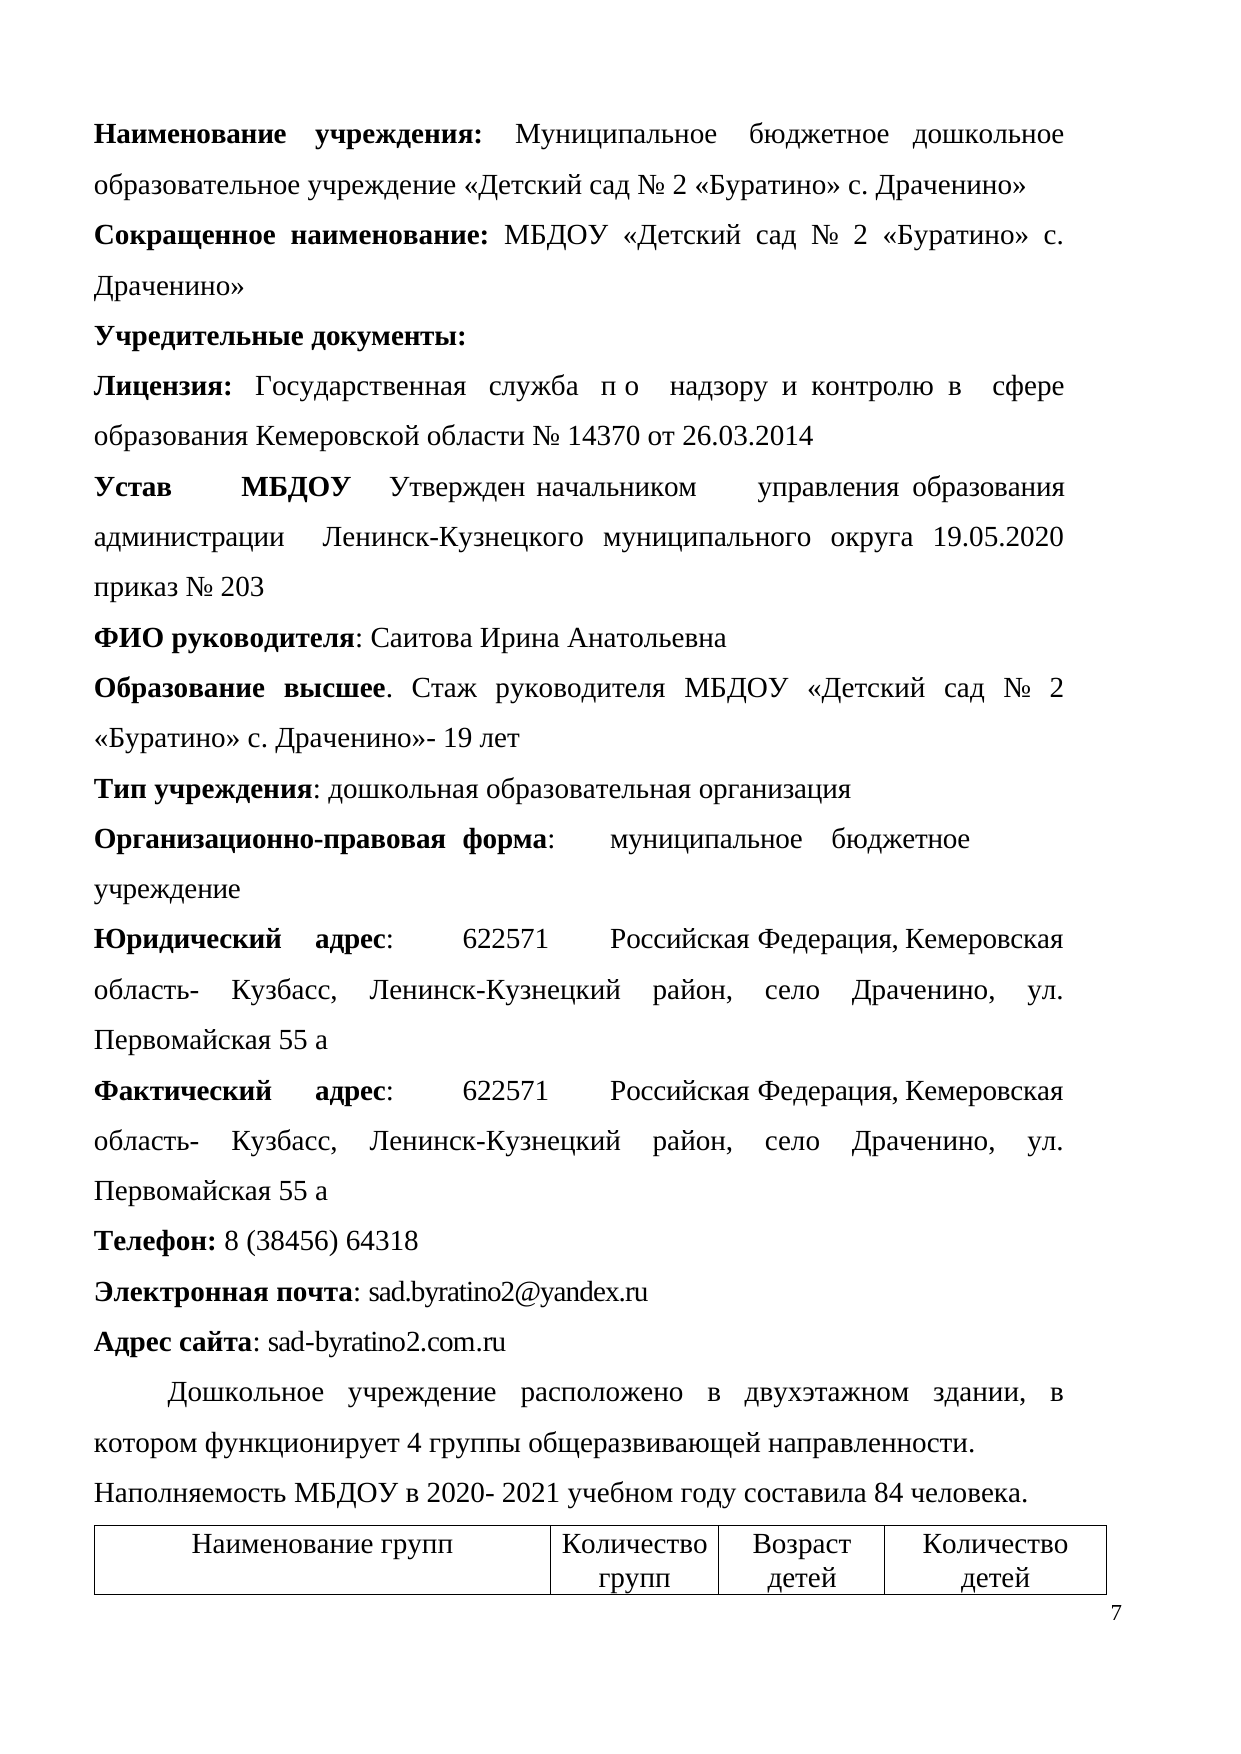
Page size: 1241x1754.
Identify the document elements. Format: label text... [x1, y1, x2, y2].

text Юридический адрес: 622571 Российская Федерация, Кемеровская область- Кузбасс, Ленинск-Кузнецкий район, село Драченино, ул. Первомайская 55 а [94, 922, 1064, 1056]
text ФИО руководителя: Саитова Ирина Анатольевна [94, 620, 1064, 653]
text Тип учреждения: дошкольная образовательная организация [94, 771, 1064, 804]
text Адрес сайта: sad-byratino2.com.ru [94, 1324, 1064, 1358]
table_header Наименование групп [95, 1526, 550, 1593]
text Организационно-правовая форма: муниципальное бюджетное учреждение [94, 821, 1064, 905]
table_header Количество детей [885, 1526, 1106, 1593]
text Фактический адрес: 622571 Российская Федерация, Кемеровская область- Кузбасс, Ленинск-Кузнецкий район, село Драченино, ул. Первомайская 55 а [94, 1073, 1064, 1207]
text Дошкольное учреждение расположено в двухэтажном здании, в котором функционирует 4 группы общеразвивающей направленности. [94, 1374, 1064, 1458]
text Устав МБДОУ Утвержден начальником управления образования администрации Ленинск-Кузнецкого муниципального округа 19.05.2020 приказ № 203 [94, 469, 1064, 603]
table_header Количество групп [551, 1526, 718, 1593]
text Учредительные документы: [94, 318, 1064, 351]
text Наименование учреждения: Муниципальное бюджетное дошкольное образовательное учреждение «Детский сад № 2 «Буратино» с. Драченино» [94, 117, 1064, 201]
text Лицензия: Государственная служба по надзору и контролю в сфере образования Кемеровской области № 14370 от 26.03.2014 [94, 368, 1064, 452]
table_header Возраст детей [719, 1526, 884, 1593]
text Телефон: 8 (38456) 64318 [94, 1223, 1064, 1257]
text Сокращенное наименование: МБДОУ «Детский сад № 2 «Буратино» с. Драченино» [94, 217, 1064, 301]
text Электронная почта: sad.byratino2@yandex.ru [94, 1274, 1064, 1307]
text Образование высшее. Стаж руководителя МБДОУ «Детский сад № 2 «Буратино» с. Драченино»- 19 лет [94, 670, 1064, 754]
text Наполняемость МБДОУ в 2020- 2021 учебном году составила 84 человека. [94, 1475, 1064, 1509]
